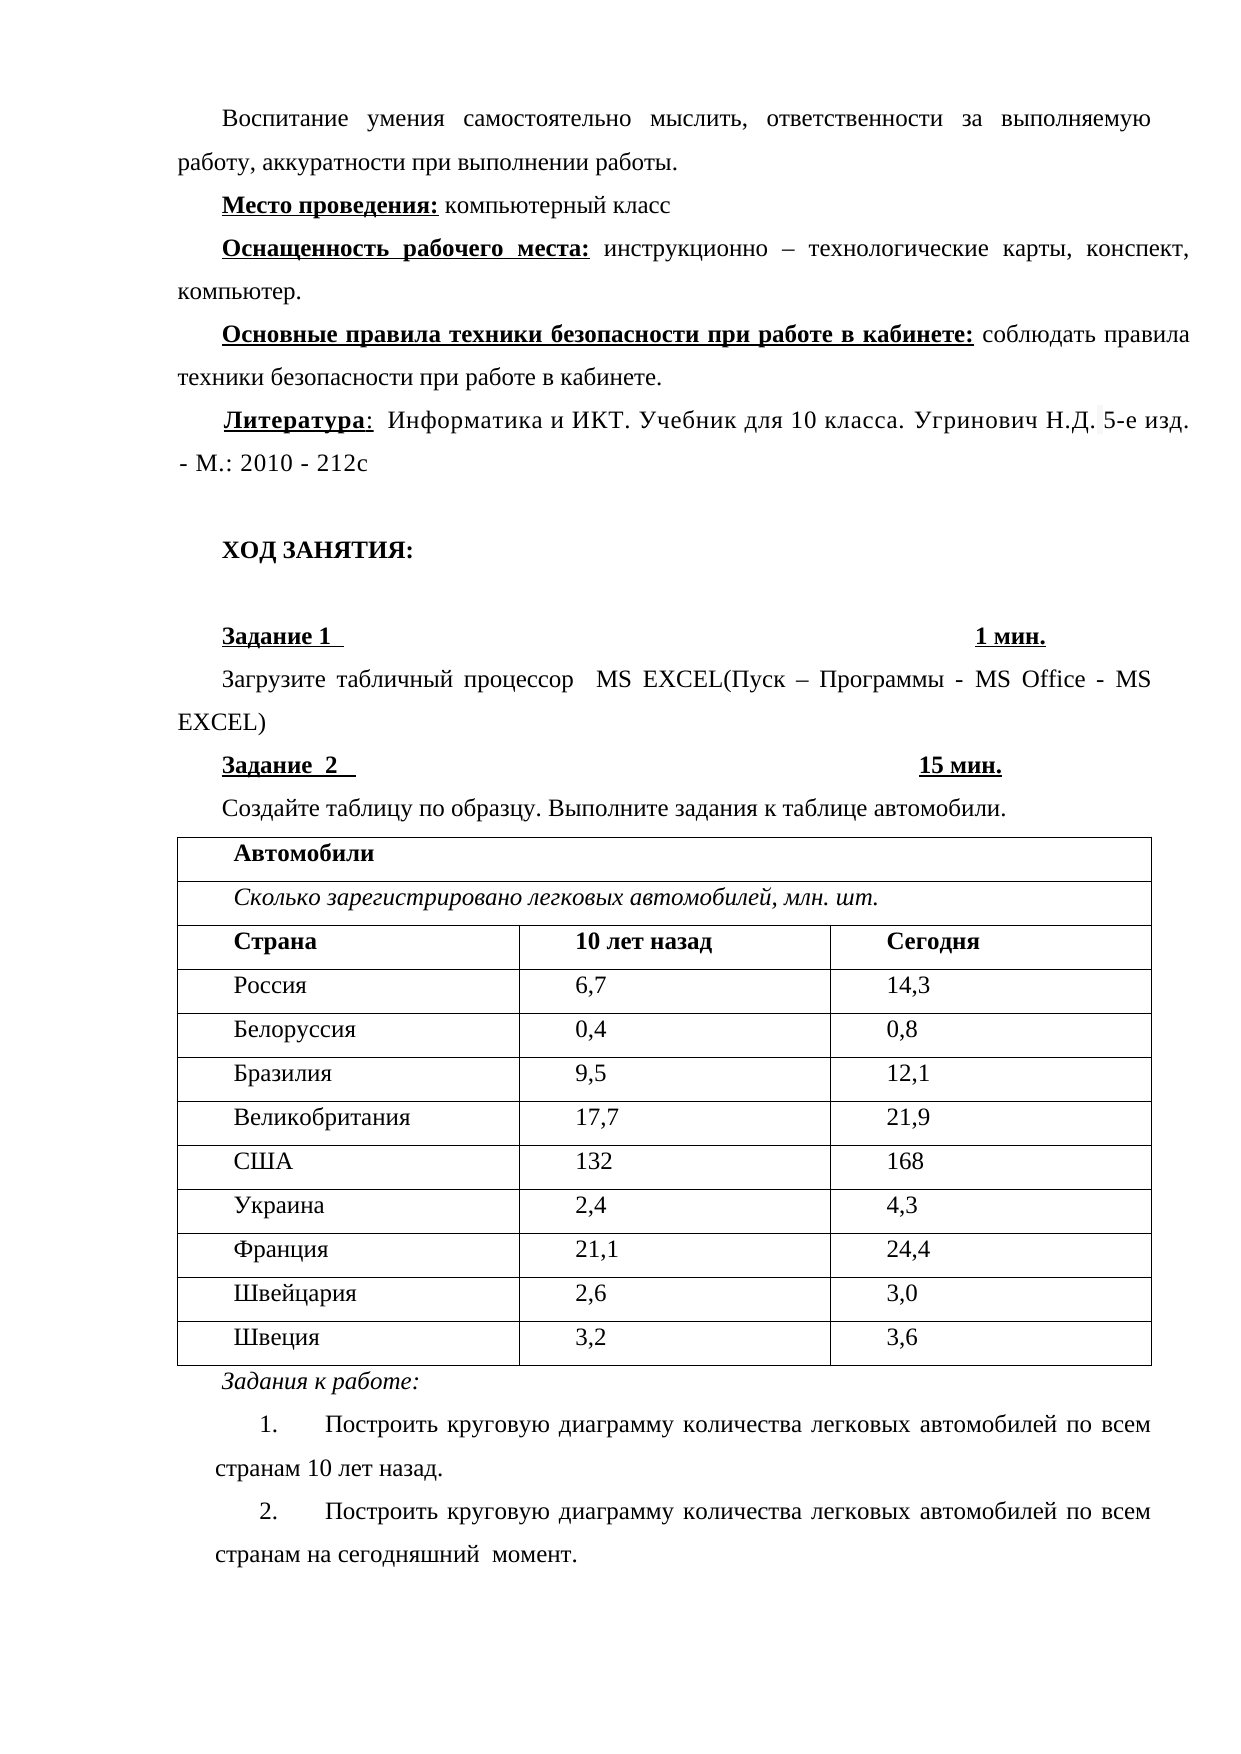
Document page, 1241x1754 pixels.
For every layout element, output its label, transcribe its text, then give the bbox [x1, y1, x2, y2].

text Литература: Информатика и ИКТ. Учебник для 10 класса. Угринович Н.Д. 5-е изд. - М.: 2010 - 212с [179, 405, 1190, 477]
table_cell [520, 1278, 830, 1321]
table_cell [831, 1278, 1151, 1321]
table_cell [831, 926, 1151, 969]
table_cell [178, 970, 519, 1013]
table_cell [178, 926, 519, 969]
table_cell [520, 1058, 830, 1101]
text ХОД ЗАНЯТИЯ: [177, 535, 1190, 563]
text Задания к работе: [177, 1366, 1152, 1395]
text Основные правила техники безопасности при работе в кабинете: соблюдать правила техники безопасности при работе в кабинете. [177, 319, 1190, 391]
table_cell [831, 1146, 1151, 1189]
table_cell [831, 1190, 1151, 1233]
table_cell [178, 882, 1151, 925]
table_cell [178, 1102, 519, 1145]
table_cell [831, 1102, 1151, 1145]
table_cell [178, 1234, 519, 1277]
text Задание 1 1 мин. [177, 621, 1152, 650]
list Построить круговую диаграмму количества легковых автомобилей по всем странам на сегодняшний момент. [215, 1496, 1152, 1568]
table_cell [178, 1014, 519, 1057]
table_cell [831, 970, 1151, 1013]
text Место проведения: компьютерный класс [177, 190, 1190, 218]
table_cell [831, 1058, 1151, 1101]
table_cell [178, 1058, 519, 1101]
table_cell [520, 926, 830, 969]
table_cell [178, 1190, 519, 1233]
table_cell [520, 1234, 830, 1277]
text Создайте таблицу по образцу. Выполните задания к таблице автомобили. [177, 793, 1152, 822]
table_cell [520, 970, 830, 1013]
list Построить круговую диаграмму количества легковых автомобилей по всем странам 10 лет назад. [215, 1409, 1152, 1481]
text Загрузите табличный процессор MS EXCEL(Пуск – Программы - MS Office - MS EXCEL) [177, 664, 1152, 736]
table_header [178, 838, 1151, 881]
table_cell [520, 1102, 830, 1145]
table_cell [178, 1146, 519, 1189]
text Задание 2 15 мин. [177, 750, 1152, 779]
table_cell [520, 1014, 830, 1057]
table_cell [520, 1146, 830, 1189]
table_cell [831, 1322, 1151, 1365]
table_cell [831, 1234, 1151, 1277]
text Воспитание умения самостоятельно мыслить, ответственности за выполняемую работу, аккуратности при выполнении работы. [177, 103, 1152, 175]
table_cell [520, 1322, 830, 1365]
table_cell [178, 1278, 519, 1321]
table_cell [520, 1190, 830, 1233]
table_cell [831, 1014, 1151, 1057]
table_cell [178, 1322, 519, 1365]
text Оснащенность рабочего места: инструкционно – технологические карты, конспект, компьютер. [177, 233, 1190, 305]
